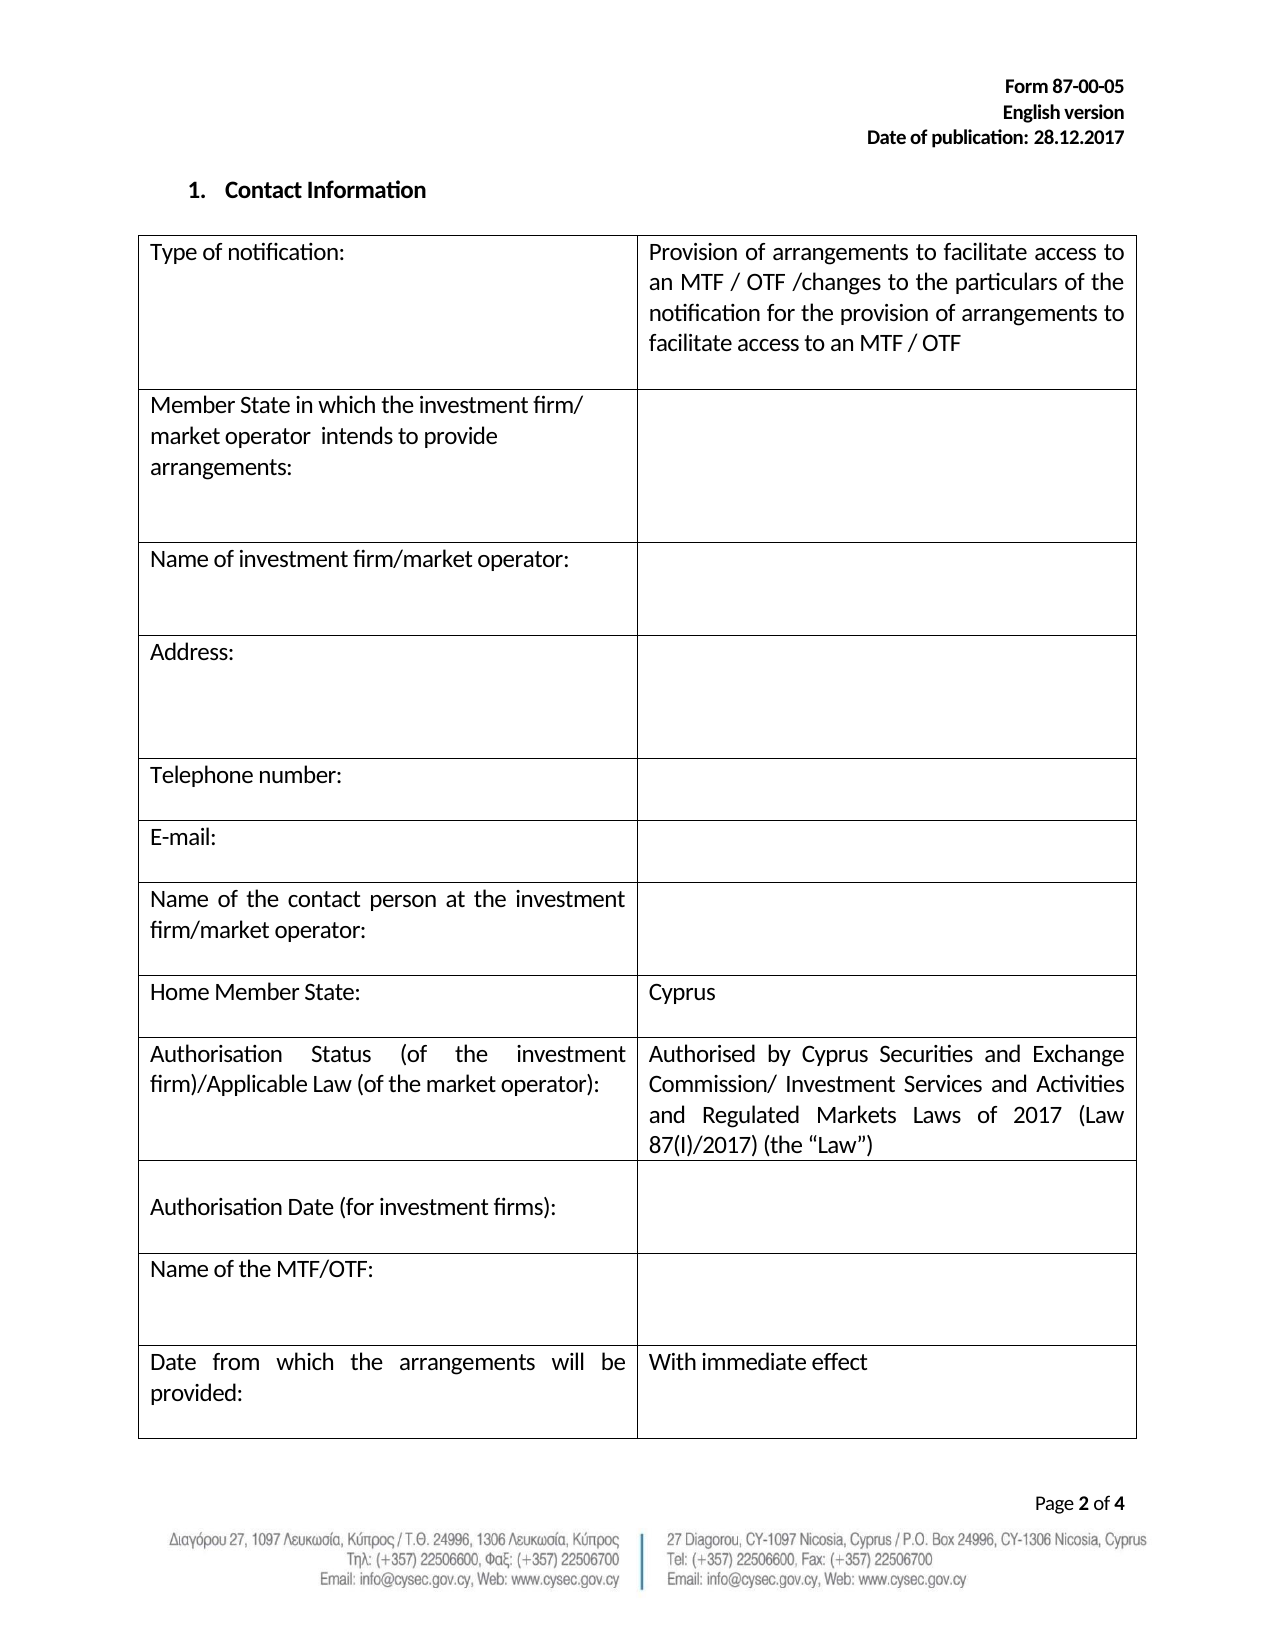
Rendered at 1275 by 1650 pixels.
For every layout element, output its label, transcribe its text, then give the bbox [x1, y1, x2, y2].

table_header Type of notification: [139, 236, 637, 389]
table_cell [638, 883, 1136, 975]
table_cell [638, 821, 1136, 882]
table_cell Name of the contact person at the investment firm/market operator: [139, 883, 637, 975]
table_cell Name of investment firm/market operator: [139, 543, 637, 635]
table_cell E-mail: [139, 821, 637, 882]
table_cell Authorisation Date (for investment firms): [139, 1161, 637, 1253]
list Contact Information [187, 174, 1125, 204]
table_cell Address: [139, 636, 637, 758]
table_cell [638, 543, 1136, 635]
table_cell [638, 1254, 1136, 1345]
table_cell [638, 390, 1136, 542]
table_header Provision of arrangements to facilitate access to an MTF / OTF /changes to the particulars of the notification for the provision of arrangements to facilitate access to an MTF / OTF [638, 236, 1136, 389]
table_cell Cyprus [638, 976, 1136, 1037]
table_cell Name of the MTF/OTF: [139, 1254, 637, 1345]
picture [150, 1516, 1168, 1606]
table_cell Home Member State: [139, 976, 637, 1037]
table_cell [638, 1161, 1136, 1253]
table_cell Authorisation Status (of the investment firm)/Applicable Law (of the market operator): [139, 1038, 637, 1160]
table_cell Telephone number: [139, 759, 637, 820]
table_cell With immediate effect [638, 1346, 1136, 1438]
table_cell Member State in which the investment firm/ market operator intends to provide arrangements: [139, 390, 637, 542]
table_cell Date from which the arrangements will be provided: [139, 1346, 637, 1438]
table_cell [638, 636, 1136, 758]
table_cell Authorised by Cyprus Securities and Exchange Commission/ Investment Services and Activities and Regulated Markets Laws of 2017 (Law 87(I)/2017) (the “Law”) [638, 1038, 1136, 1160]
table_cell [638, 759, 1136, 820]
